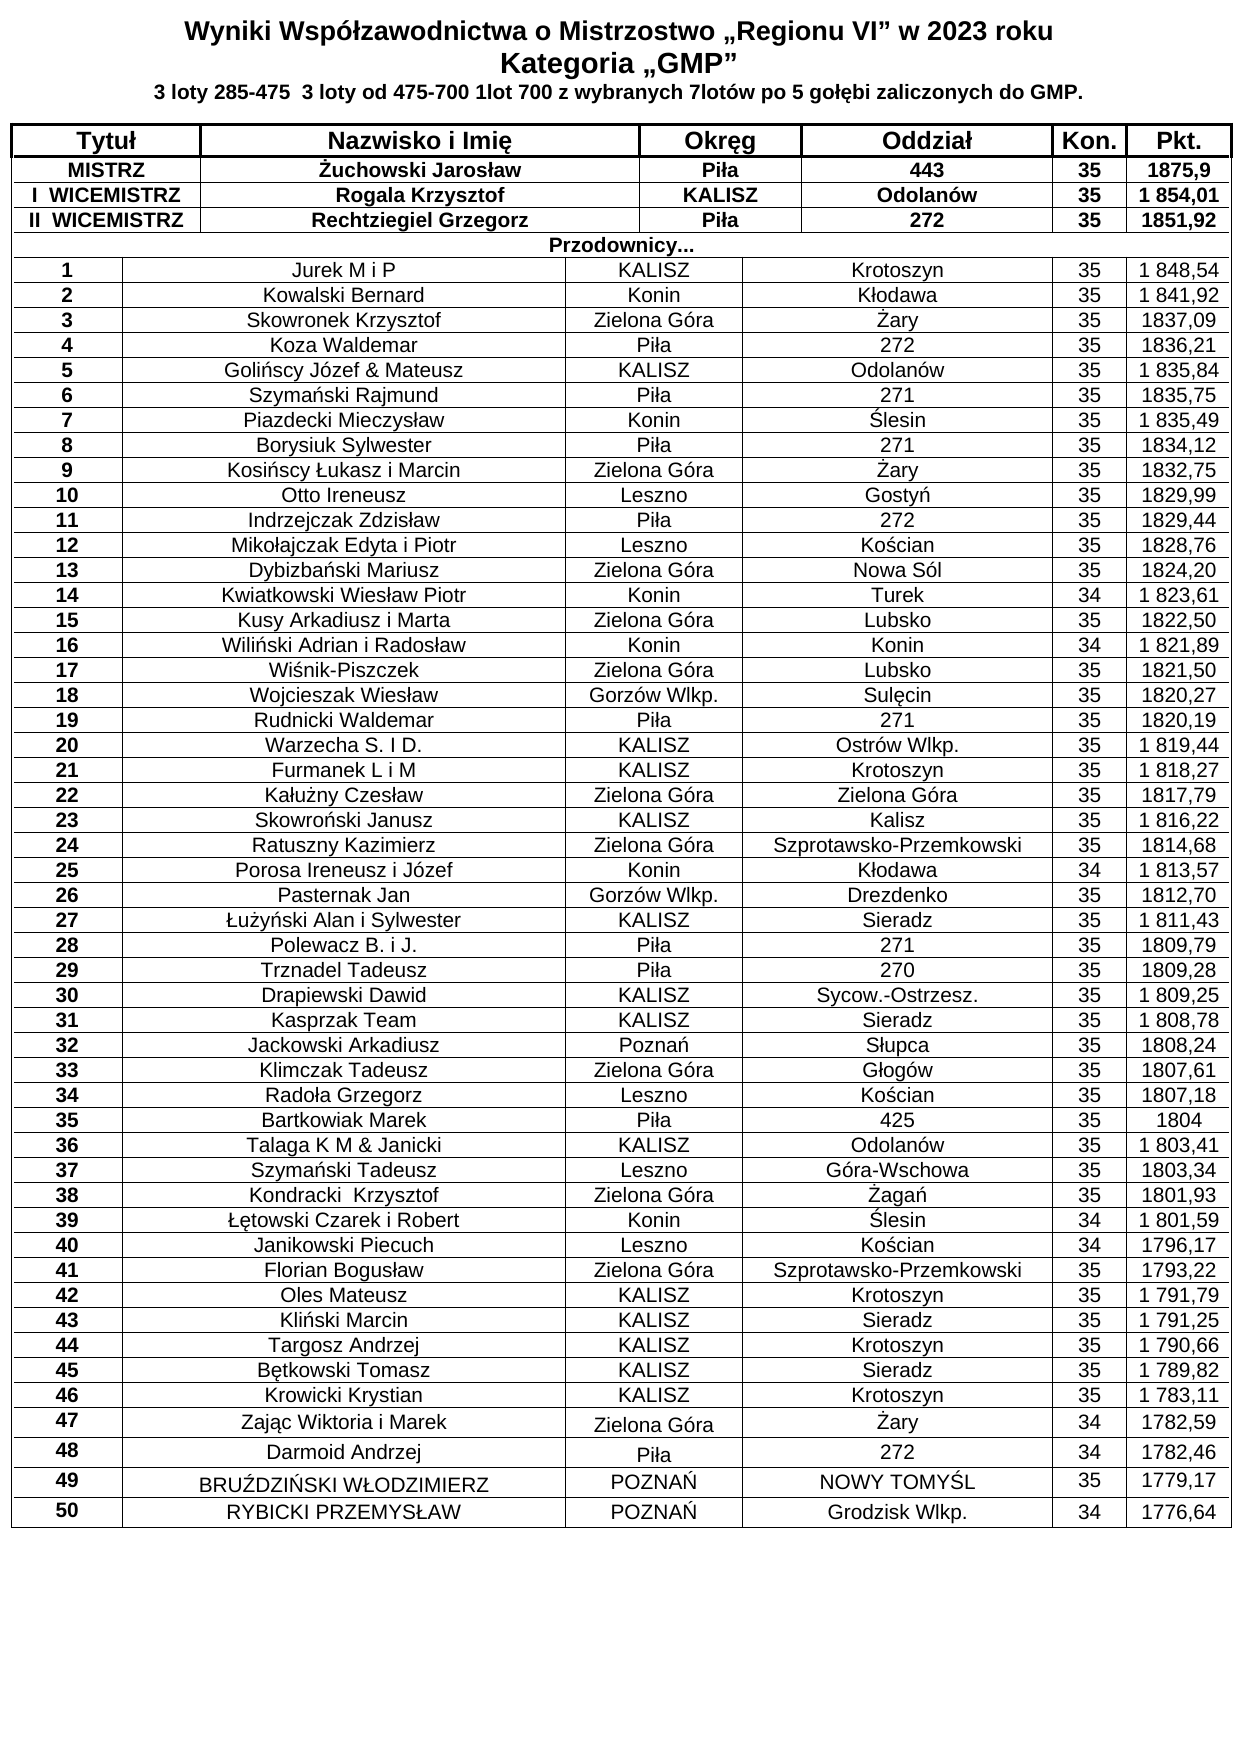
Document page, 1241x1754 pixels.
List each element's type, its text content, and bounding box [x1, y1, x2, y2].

table_cell 1 835,84 [1127, 357, 1231, 382]
table_cell Krotoszyn [743, 1383, 1052, 1407]
table_cell Pasternak Jan [123, 883, 565, 907]
table_cell 272 [743, 333, 1052, 357]
table_cell Janikowski Piecuch [123, 1233, 565, 1257]
table_cell Łużyński Alan i Sylwester [123, 908, 565, 932]
table_cell Zielona Góra [566, 458, 742, 482]
table_cell Szprotawsko-Przemkowski [743, 833, 1052, 857]
table_cell Gorzów Wlkp. [566, 683, 742, 707]
table_cell 30 [12, 982, 122, 1007]
table_cell Lubsko [743, 608, 1052, 632]
table_cell 1809,79 [1127, 932, 1231, 957]
table_cell 50 [12, 1497, 122, 1527]
table_cell 425 [743, 1108, 1052, 1132]
table_cell Konin [566, 408, 742, 432]
table_cell 35 [1053, 958, 1126, 982]
table_cell Piła [566, 1438, 742, 1467]
table_cell 21 [12, 757, 122, 782]
table_cell Jurek M i P [123, 258, 565, 282]
table_cell 35 [1053, 1008, 1126, 1032]
table_cell 8 [12, 432, 122, 457]
table_cell Kasprzak Team [123, 1008, 565, 1032]
table_cell 1804 [1127, 1107, 1231, 1132]
table_cell Przodownicy... [12, 232, 1231, 257]
table_cell 15 [12, 607, 122, 632]
table_cell 1 819,44 [1127, 732, 1231, 757]
table_cell 20 [12, 732, 122, 757]
table_cell Krotoszyn [743, 258, 1052, 282]
table_cell 3 [12, 307, 122, 332]
table_cell 1 791,25 [1127, 1307, 1231, 1332]
table_cell 1 808,78 [1127, 1007, 1231, 1032]
table_cell Darmoid Andrzej [123, 1438, 565, 1467]
table_cell Żary [743, 1408, 1052, 1437]
table_cell 1796,17 [1127, 1232, 1231, 1257]
table_cell 1822,50 [1127, 607, 1231, 632]
table_cell 24 [12, 832, 122, 857]
table_cell 35 [1053, 758, 1126, 782]
table_header Pkt. [1128, 126, 1230, 154]
table_cell 1809,28 [1127, 957, 1231, 982]
table_cell 35 [12, 1107, 122, 1132]
table_cell Leszno [566, 533, 742, 557]
table_cell Piła [566, 708, 742, 732]
table_cell Furmanek L i M [123, 758, 565, 782]
table_cell 1803,34 [1127, 1157, 1231, 1182]
table_cell Zielona Góra [566, 658, 742, 682]
table_cell Konin [566, 283, 742, 307]
table_cell 35 [1053, 1133, 1126, 1157]
table_cell 1829,44 [1127, 507, 1231, 532]
table_cell Wojcieszak Wiesław [123, 683, 565, 707]
table_cell Piła [566, 333, 742, 357]
table_cell 271 [743, 933, 1052, 957]
table_cell 35 [1053, 533, 1126, 557]
table_cell 39 [12, 1207, 122, 1232]
table_cell NOWY TOMYŚL [743, 1468, 1052, 1497]
table_cell 35 [1053, 1468, 1126, 1497]
table_cell Indrzejczak Zdzisław [123, 508, 565, 532]
table_cell Zielona Góra [566, 1183, 742, 1207]
table_cell 23 [12, 807, 122, 832]
table_cell 47 [12, 1407, 122, 1437]
table_cell 35 [1053, 308, 1126, 332]
table_cell KALISZ [566, 1308, 742, 1332]
table_cell 1820,27 [1127, 682, 1231, 707]
table_cell 271 [743, 383, 1052, 407]
table_cell 443 [802, 158, 1052, 182]
table_cell BRUŹDZIŃSKI WŁODZIMIERZ [123, 1468, 565, 1497]
table_cell Gorzów Wlkp. [566, 883, 742, 907]
table_cell 35 [1053, 1333, 1126, 1357]
table_cell 13 [12, 557, 122, 582]
table_cell 2 [12, 282, 122, 307]
table_cell Zielona Góra [566, 608, 742, 632]
table_cell MISTRZ [12, 155, 200, 182]
table_cell 4 [12, 332, 122, 357]
table_cell Piła [640, 158, 801, 182]
table_cell Zielona Góra [566, 1058, 742, 1082]
table_cell 1 [12, 257, 122, 282]
table_cell 25 [12, 857, 122, 882]
table_cell KALISZ [566, 258, 742, 282]
table_cell 35 [1053, 1083, 1126, 1107]
table_cell 35 [1053, 1058, 1126, 1082]
table_cell 1812,70 [1127, 882, 1231, 907]
table_cell Konin [566, 583, 742, 607]
table_cell Zielona Góra [566, 1258, 742, 1282]
table_cell Kalisz [743, 808, 1052, 832]
table_cell 35 [1053, 433, 1126, 457]
table_cell Piła [566, 958, 742, 982]
table_cell 1 813,57 [1127, 857, 1231, 882]
table_cell KALISZ [566, 1283, 742, 1307]
table_cell KALISZ [566, 1133, 742, 1157]
table_cell 1820,19 [1127, 707, 1231, 732]
table_cell 31 [12, 1007, 122, 1032]
table_cell Kościan [743, 1083, 1052, 1107]
table_cell Zielona Góra [566, 558, 742, 582]
table_cell Zając Wiktoria i Marek [123, 1408, 565, 1437]
table_cell Piazdecki Mieczysław [123, 408, 565, 432]
table_cell Borysiuk Sylwester [123, 433, 565, 457]
table_cell Grodzisk Wlkp. [743, 1498, 1052, 1527]
table_cell KALISZ [566, 908, 742, 932]
table_cell Krowicki Krystian [123, 1383, 565, 1407]
table_cell 1 789,82 [1127, 1357, 1231, 1382]
table_cell 35 [1053, 783, 1126, 807]
table_cell KALISZ [566, 983, 742, 1007]
table_cell POZNAŃ [566, 1498, 742, 1527]
table_cell 1 841,92 [1127, 282, 1231, 307]
table_cell Mikołajczak Edyta i Piotr [123, 533, 565, 557]
table_cell 35 [1053, 1183, 1126, 1207]
table_cell 18 [12, 682, 122, 707]
table_cell 1 835,49 [1127, 407, 1231, 432]
table_cell Ślesin [743, 1208, 1052, 1232]
table_cell Rechtziegiel Grzegorz [201, 208, 639, 232]
table_cell 35 [1053, 833, 1126, 857]
table_cell KALISZ [566, 1333, 742, 1357]
table_cell 35 [1053, 683, 1126, 707]
table_cell Leszno [566, 1158, 742, 1182]
table_cell Krotoszyn [743, 1333, 1052, 1357]
table_cell 1807,61 [1127, 1057, 1231, 1082]
table_cell 35 [1053, 383, 1126, 407]
table_cell 1 783,11 [1127, 1382, 1231, 1407]
table_cell 35 [1053, 1283, 1126, 1307]
table_cell Zielona Góra [566, 833, 742, 857]
table_cell 1824,20 [1127, 557, 1231, 582]
table_cell Piła [566, 433, 742, 457]
table_cell 1779,17 [1127, 1467, 1231, 1497]
table_cell 10 [12, 482, 122, 507]
table_cell 1 803,41 [1127, 1132, 1231, 1157]
table_cell Głogów [743, 1058, 1052, 1082]
table_cell 34 [1053, 583, 1126, 607]
table_cell 35 [1053, 508, 1126, 532]
table_cell Zielona Góra [566, 308, 742, 332]
table_cell 1 821,89 [1127, 632, 1231, 657]
table_cell 35 [1053, 283, 1126, 307]
table_cell 1 854,01 [1127, 182, 1231, 207]
table_cell 35 [1053, 258, 1126, 282]
table_cell Turek [743, 583, 1052, 607]
table_cell Łętowski Czarek i Robert [123, 1208, 565, 1232]
table_header Oddział [803, 126, 1051, 154]
table_cell Góra-Wschowa [743, 1158, 1052, 1182]
table_cell 27 [12, 907, 122, 932]
table_cell 35 [1053, 358, 1126, 382]
table_cell 34 [1053, 1208, 1126, 1232]
table_cell 35 [1053, 558, 1126, 582]
table_cell KALISZ [566, 1383, 742, 1407]
table_cell Konin [566, 1208, 742, 1232]
table_cell I WICEMISTRZ [12, 182, 200, 207]
table_cell Kościan [743, 1233, 1052, 1257]
table_cell 1851,92 [1127, 207, 1231, 232]
table_cell 33 [12, 1057, 122, 1082]
table_cell 1829,99 [1127, 482, 1231, 507]
table_cell Kliński Marcin [123, 1308, 565, 1332]
table_cell 45 [12, 1357, 122, 1382]
table_cell Piła [566, 933, 742, 957]
table_cell Sulęcin [743, 683, 1052, 707]
table_cell 1832,75 [1127, 457, 1231, 482]
table_cell 1814,68 [1127, 832, 1231, 857]
table_cell 1828,76 [1127, 532, 1231, 557]
table_cell Polewacz B. i J. [123, 933, 565, 957]
table_cell 48 [12, 1437, 122, 1467]
table_cell 272 [802, 208, 1052, 232]
table_cell Wiśnik-Piszczek [123, 658, 565, 682]
table_cell Dybizbański Mariusz [123, 558, 565, 582]
table_cell 34 [1053, 1498, 1126, 1527]
table_cell 1835,75 [1127, 382, 1231, 407]
table_cell KALISZ [566, 758, 742, 782]
table_cell Wiliński Adrian i Radosław [123, 633, 565, 657]
table_cell 271 [743, 433, 1052, 457]
table_cell Sieradz [743, 1358, 1052, 1382]
table_cell 1 811,43 [1127, 907, 1231, 932]
table_cell Piła [566, 1108, 742, 1132]
table_cell 1875,9 [1127, 155, 1231, 182]
table_cell 35 [1053, 1258, 1126, 1282]
table_cell 46 [12, 1382, 122, 1407]
table_cell Szymański Tadeusz [123, 1158, 565, 1182]
table_cell 35 [1053, 408, 1126, 432]
table_cell Rudnicki Waldemar [123, 708, 565, 732]
table_cell KALISZ [566, 1358, 742, 1382]
table_cell 43 [12, 1307, 122, 1332]
table_cell Lubsko [743, 658, 1052, 682]
table_cell 1801,93 [1127, 1182, 1231, 1207]
table_cell 35 [1053, 158, 1126, 182]
table_cell Konin [566, 858, 742, 882]
table_cell 35 [1053, 883, 1126, 907]
table_cell 22 [12, 782, 122, 807]
table_cell 34 [1053, 633, 1126, 657]
table_cell 38 [12, 1182, 122, 1207]
table_cell KALISZ [566, 733, 742, 757]
table_cell 270 [743, 958, 1052, 982]
table_cell Radoła Grzegorz [123, 1083, 565, 1107]
table_cell 35 [1053, 733, 1126, 757]
table_cell Słupca [743, 1033, 1052, 1057]
table_cell 29 [12, 957, 122, 982]
table_cell 1776,64 [1127, 1497, 1231, 1527]
table_cell 35 [1053, 208, 1126, 232]
table_cell Kusy Arkadiusz i Marta [123, 608, 565, 632]
table_cell KALISZ [566, 1008, 742, 1032]
table_cell 35 [1053, 1308, 1126, 1332]
table_cell 12 [12, 532, 122, 557]
table_header Nazwisko i Imię [202, 126, 638, 154]
table_cell 5 [12, 357, 122, 382]
table_cell 35 [1053, 1033, 1126, 1057]
table_cell Krotoszyn [743, 758, 1052, 782]
text 3 loty 285-475 3 loty od 475-700 1lot 700 z wybranych 7lotów po 5 gołębi zaliczonych do GMP. [19, 79, 1219, 103]
table_cell Żary [743, 308, 1052, 332]
table_cell 16 [12, 632, 122, 657]
table_cell 272 [743, 508, 1052, 532]
table_cell 271 [743, 708, 1052, 732]
table_cell Targosz Andrzej [123, 1333, 565, 1357]
table_cell Klimczak Tadeusz [123, 1058, 565, 1082]
table_cell 26 [12, 882, 122, 907]
table_cell Porosa Ireneusz i Józef [123, 858, 565, 882]
table_cell 28 [12, 932, 122, 957]
table_cell 19 [12, 707, 122, 732]
table_cell 40 [12, 1232, 122, 1257]
table_cell 35 [1053, 708, 1126, 732]
table_cell Konin [743, 633, 1052, 657]
table_cell Leszno [566, 1233, 742, 1257]
table_cell 11 [12, 507, 122, 532]
table_cell 1782,46 [1127, 1437, 1231, 1467]
table_cell 41 [12, 1257, 122, 1282]
table_cell 1834,12 [1127, 432, 1231, 457]
table_cell 1836,21 [1127, 332, 1231, 357]
table_cell 1808,24 [1127, 1032, 1231, 1057]
table_cell Piła [640, 208, 801, 232]
table_cell KALISZ [566, 808, 742, 832]
table_cell 35 [1053, 1383, 1126, 1407]
table_cell 9 [12, 457, 122, 482]
table_cell KALISZ [566, 358, 742, 382]
table_cell 35 [1053, 183, 1126, 207]
table_cell 1 816,22 [1127, 807, 1231, 832]
table_cell 1807,18 [1127, 1082, 1231, 1107]
table_cell Żary [743, 458, 1052, 482]
table_cell Bętkowski Tomasz [123, 1358, 565, 1382]
table_cell Piła [566, 508, 742, 532]
table_cell Zielona Góra [566, 1408, 742, 1437]
table_cell Drapiewski Dawid [123, 983, 565, 1007]
table_cell Szprotawsko-Przemkowski [743, 1258, 1052, 1282]
table_cell 35 [1053, 933, 1126, 957]
table_cell Ratuszny Kazimierz [123, 833, 565, 857]
table_cell Skowronek Krzysztof [123, 308, 565, 332]
table_cell 35 [1053, 1358, 1126, 1382]
table_cell Gostyń [743, 483, 1052, 507]
table_cell 35 [1053, 983, 1126, 1007]
table_cell Jackowski Arkadiusz [123, 1033, 565, 1057]
table_cell POZNAŃ [566, 1468, 742, 1497]
table_cell 49 [12, 1467, 122, 1497]
table_cell Sieradz [743, 908, 1052, 932]
table_cell 34 [1053, 1438, 1126, 1467]
table_cell 17 [12, 657, 122, 682]
table_cell 34 [1053, 1408, 1126, 1437]
table_cell 1817,79 [1127, 782, 1231, 807]
table_cell Rogala Krzysztof [201, 183, 639, 207]
table_cell 34 [1053, 1233, 1126, 1257]
table_cell 35 [1053, 658, 1126, 682]
table_cell 35 [1053, 608, 1126, 632]
table_cell Leszno [566, 483, 742, 507]
table_cell Sieradz [743, 1308, 1052, 1332]
table_cell Warzecha S. I D. [123, 733, 565, 757]
table_cell 1821,50 [1127, 657, 1231, 682]
table_cell Odolanów [802, 183, 1052, 207]
table_cell 35 [1053, 908, 1126, 932]
table_cell 35 [1053, 333, 1126, 357]
table_cell Koza Waldemar [123, 333, 565, 357]
table_cell Zielona Góra [566, 783, 742, 807]
table_cell 14 [12, 582, 122, 607]
table_header Kon. [1054, 126, 1125, 154]
table_cell 1 809,25 [1127, 982, 1231, 1007]
text Wyniki Współzawodnictwa o Mistrzostwo „Regionu VI” w 2023 roku [19, 15, 1219, 46]
table_cell Odolanów [743, 358, 1052, 382]
table_cell Konin [566, 633, 742, 657]
table_cell 272 [743, 1438, 1052, 1467]
table_cell 1 801,59 [1127, 1207, 1231, 1232]
table_cell Kowalski Bernard [123, 283, 565, 307]
table_cell Oles Mateusz [123, 1283, 565, 1307]
table_cell Kościan [743, 533, 1052, 557]
table_cell 6 [12, 382, 122, 407]
table_cell Skowroński Janusz [123, 808, 565, 832]
table_cell Leszno [566, 1083, 742, 1107]
table_cell 32 [12, 1032, 122, 1057]
table_cell RYBICKI PRZEMYSŁAW [123, 1498, 565, 1527]
table_cell 34 [1053, 858, 1126, 882]
table_cell 1 818,27 [1127, 757, 1231, 782]
table_cell 35 [1053, 808, 1126, 832]
text Kategoria „GMP” [19, 46, 1219, 79]
table_cell Ślesin [743, 408, 1052, 432]
table_header Okręg [641, 126, 800, 154]
table_cell II WICEMISTRZ [12, 207, 200, 232]
table_cell Krotoszyn [743, 1283, 1052, 1307]
table_cell Kosińscy Łukasz i Marcin [123, 458, 565, 482]
table_cell Drezdenko [743, 883, 1052, 907]
table_cell 1 790,66 [1127, 1332, 1231, 1357]
table_cell Kałużny Czesław [123, 783, 565, 807]
table_cell Poznań [566, 1033, 742, 1057]
table_cell Sycow.-Ostrzesz. [743, 983, 1052, 1007]
table_header Tytuł [13, 126, 199, 154]
table_cell 44 [12, 1332, 122, 1357]
table_cell 35 [1053, 458, 1126, 482]
table_cell Florian Bogusław [123, 1258, 565, 1282]
table_cell 35 [1053, 483, 1126, 507]
table_cell Kłodawa [743, 858, 1052, 882]
table_cell Żuchowski Jarosław [201, 158, 639, 182]
table_cell Żagań [743, 1183, 1052, 1207]
table_cell Golińscy Józef & Mateusz [123, 358, 565, 382]
table_cell 36 [12, 1132, 122, 1157]
table_cell Trznadel Tadeusz [123, 958, 565, 982]
table_cell 35 [1053, 1108, 1126, 1132]
table_cell Zielona Góra [743, 783, 1052, 807]
table_cell 37 [12, 1157, 122, 1182]
table_cell Ostrów Wlkp. [743, 733, 1052, 757]
table_cell 35 [1053, 1158, 1126, 1182]
table_cell Kłodawa [743, 283, 1052, 307]
table_cell 1 791,79 [1127, 1282, 1231, 1307]
table_cell 1782,59 [1127, 1407, 1231, 1437]
table_cell 1793,22 [1127, 1257, 1231, 1282]
table_cell Szymański Rajmund [123, 383, 565, 407]
table_cell Nowa Sól [743, 558, 1052, 582]
table_cell Odolanów [743, 1133, 1052, 1157]
table_cell Sieradz [743, 1008, 1052, 1032]
table_cell KALISZ [640, 183, 801, 207]
table_cell 42 [12, 1282, 122, 1307]
table_cell Kwiatkowski Wiesław Piotr [123, 583, 565, 607]
table_cell 1 848,54 [1127, 257, 1231, 282]
table_cell Otto Ireneusz [123, 483, 565, 507]
table_cell 7 [12, 407, 122, 432]
table_cell 1837,09 [1127, 307, 1231, 332]
table_cell Bartkowiak Marek [123, 1108, 565, 1132]
table_cell Kondracki Krzysztof [123, 1183, 565, 1207]
table_cell Talaga K M & Janicki [123, 1133, 565, 1157]
table_cell 1 823,61 [1127, 582, 1231, 607]
table_cell 34 [12, 1082, 122, 1107]
table_cell Piła [566, 383, 742, 407]
